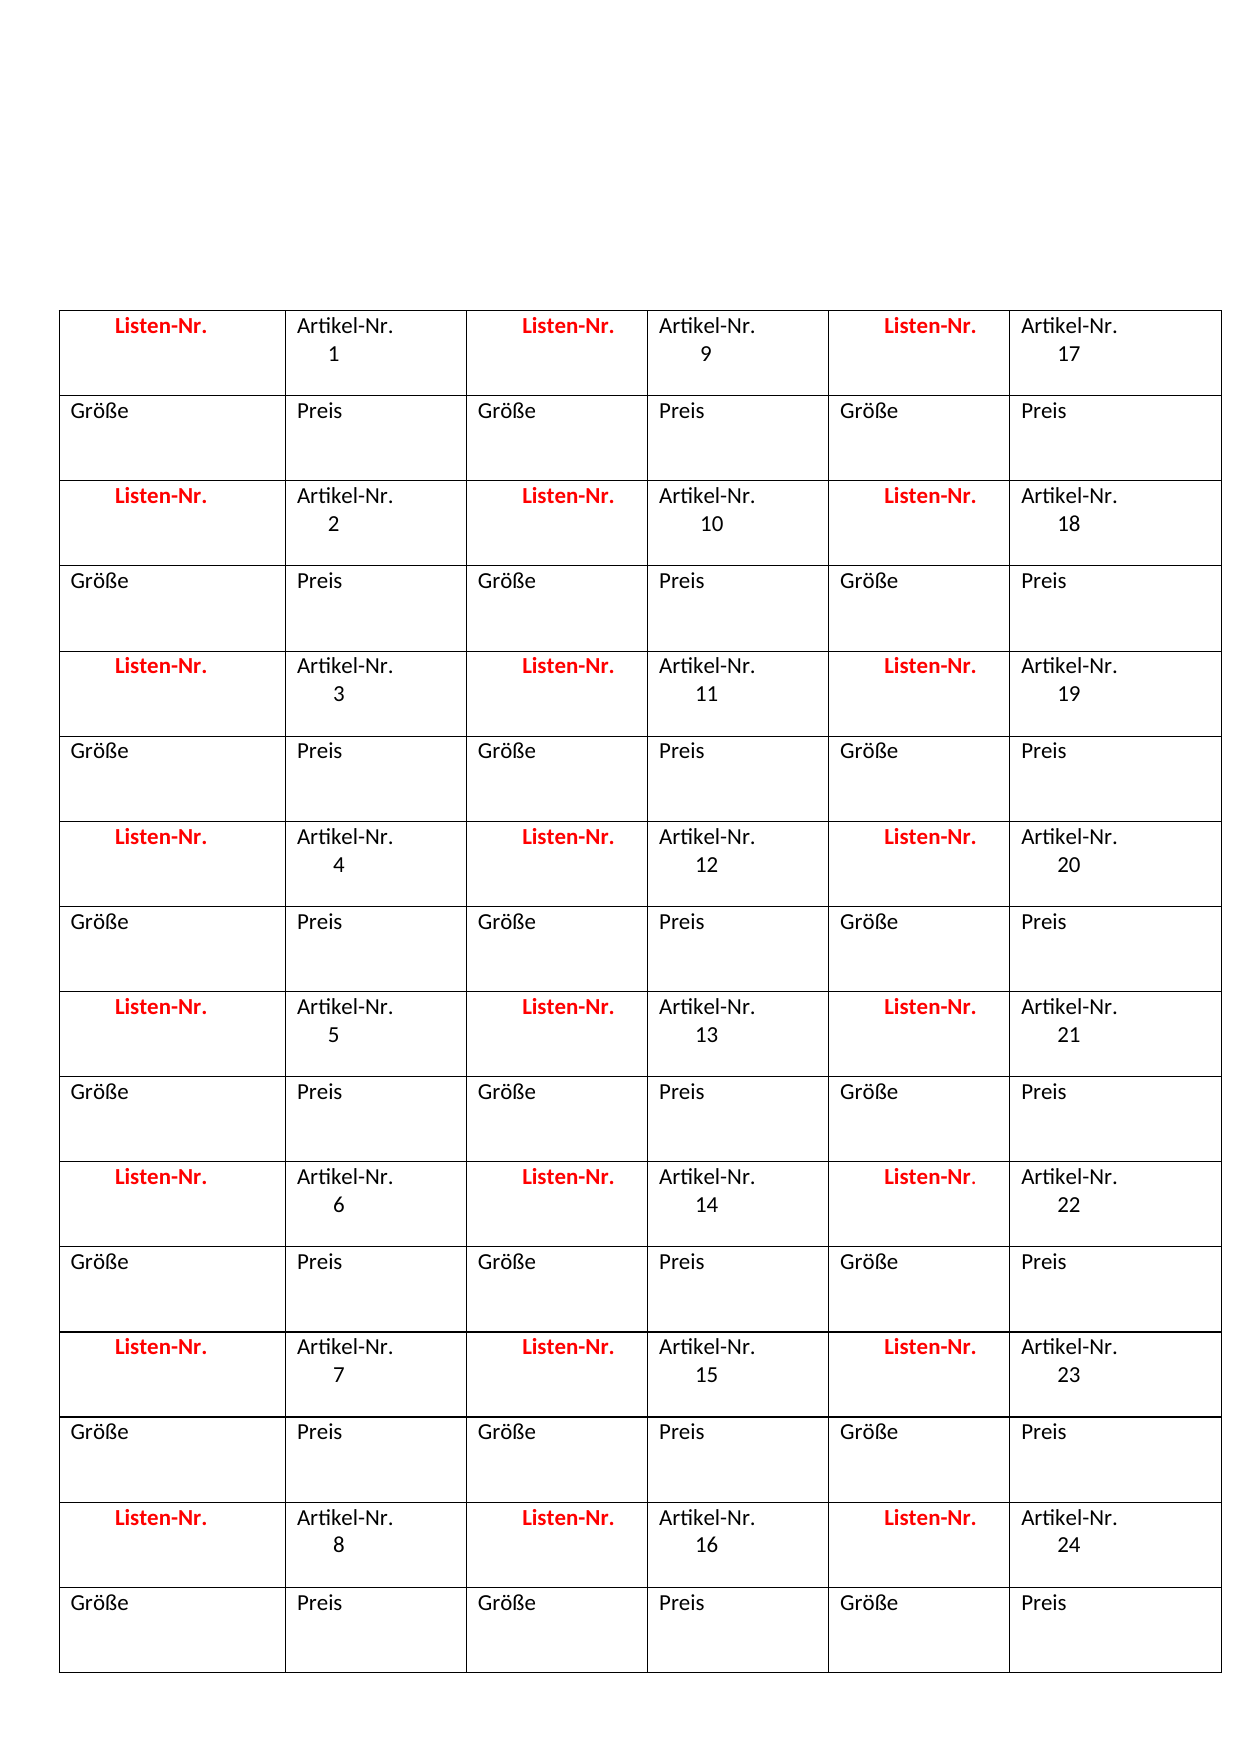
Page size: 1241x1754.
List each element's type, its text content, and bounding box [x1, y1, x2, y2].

table_cell Größe [60, 396, 285, 480]
table_cell Artikel-Nr. 12 [648, 822, 828, 906]
table_cell Listen-Nr. [60, 1503, 285, 1587]
table_cell Listen-Nr. [467, 481, 647, 565]
table_header Listen-Nr. [60, 311, 285, 395]
table_cell Größe [467, 396, 647, 480]
table_cell Artikel-Nr. 23 [1010, 1333, 1221, 1416]
table_cell Größe [467, 737, 647, 821]
table_cell Preis [286, 907, 466, 991]
table_cell Größe [467, 1247, 647, 1331]
table_cell Listen-Nr. [60, 822, 285, 906]
table_cell Listen-Nr. [829, 822, 1009, 906]
table_cell Listen-Nr. [829, 1162, 1009, 1246]
table_cell Listen-Nr. [467, 1162, 647, 1246]
table_cell Artikel-Nr. 21 [1010, 992, 1221, 1076]
table_cell Preis [286, 737, 466, 821]
table_cell Listen-Nr. [829, 652, 1009, 736]
table_cell Listen-Nr. [60, 481, 285, 565]
table_cell Preis [1010, 1247, 1221, 1331]
table_cell Listen-Nr. [60, 1333, 285, 1416]
table_cell Preis [648, 1418, 828, 1502]
table_cell Artikel-Nr. 7 [286, 1333, 466, 1416]
table_cell Artikel-Nr. 11 [648, 652, 828, 736]
table_cell Preis [648, 1588, 828, 1672]
table_cell Größe [60, 737, 285, 821]
table_cell Preis [648, 737, 828, 821]
table_cell Listen-Nr. [829, 1333, 1009, 1416]
table_cell Größe [829, 396, 1009, 480]
table_cell Preis [286, 396, 466, 480]
table_cell Größe [60, 907, 285, 991]
table_cell Preis [648, 1247, 828, 1331]
table_cell Artikel-Nr. 20 [1010, 822, 1221, 906]
table_cell Artikel-Nr. 19 [1010, 652, 1221, 736]
table_cell Preis [648, 907, 828, 991]
table_cell Listen-Nr. [467, 992, 647, 1076]
table_cell Artikel-Nr. 6 [286, 1162, 466, 1246]
table_cell Preis [1010, 907, 1221, 991]
table_cell Artikel-Nr. 22 [1010, 1162, 1221, 1246]
table_cell Listen-Nr. [60, 652, 285, 736]
table_header Artikel-Nr. 1 [286, 311, 466, 395]
table_cell Listen-Nr. [829, 992, 1009, 1076]
table_header Artikel-Nr. 9 [648, 311, 828, 395]
table_cell Preis [648, 1077, 828, 1161]
table_header Listen-Nr. [467, 311, 647, 395]
table_cell Größe [60, 566, 285, 651]
table_cell Listen-Nr. [467, 1503, 647, 1587]
table_cell Artikel-Nr. 24 [1010, 1503, 1221, 1587]
table_cell Listen-Nr. [467, 652, 647, 736]
table_cell Artikel-Nr. 18 [1010, 481, 1221, 565]
table_cell Größe [467, 566, 647, 651]
table_cell Listen-Nr. [829, 1503, 1009, 1587]
table_cell Artikel-Nr. 14 [648, 1162, 828, 1246]
table_cell Artikel-Nr. 4 [286, 822, 466, 906]
table_cell Größe [60, 1077, 285, 1161]
table_cell Listen-Nr. [467, 1333, 647, 1416]
table_cell Preis [286, 1588, 466, 1672]
table_cell Preis [286, 1247, 466, 1331]
table_cell Größe [467, 1077, 647, 1161]
table_cell Preis [286, 1077, 466, 1161]
table_cell Größe [60, 1418, 285, 1502]
table_cell Größe [829, 1418, 1009, 1502]
table_cell Artikel-Nr. 10 [648, 481, 828, 565]
table_cell Artikel-Nr. 2 [286, 481, 466, 565]
table_header Listen-Nr. [829, 311, 1009, 395]
table_cell Artikel-Nr. 3 [286, 652, 466, 736]
table_cell Größe [829, 1247, 1009, 1331]
table_cell Größe [829, 737, 1009, 821]
table_cell Größe [829, 1588, 1009, 1672]
table_cell Preis [1010, 1418, 1221, 1502]
table_cell Preis [1010, 1588, 1221, 1672]
table_cell Preis [648, 396, 828, 480]
table_cell Listen-Nr. [829, 481, 1009, 565]
table_cell Preis [648, 566, 828, 651]
table_cell Artikel-Nr. 16 [648, 1503, 828, 1587]
table_cell Listen-Nr. [60, 1162, 285, 1246]
table_cell Größe [467, 1418, 647, 1502]
table_cell Artikel-Nr. 13 [648, 992, 828, 1076]
table_cell Listen-Nr. [60, 992, 285, 1076]
table_cell Preis [1010, 396, 1221, 480]
table_cell Preis [1010, 737, 1221, 821]
table_cell Preis [1010, 566, 1221, 651]
table_cell Preis [1010, 1077, 1221, 1161]
table_header Artikel-Nr. 17 [1010, 311, 1221, 395]
table_cell Listen-Nr. [467, 822, 647, 906]
table_cell Preis [286, 566, 466, 651]
table_cell Preis [286, 1418, 466, 1502]
table_cell Artikel-Nr. 15 [648, 1333, 828, 1416]
table_cell Größe [60, 1247, 285, 1331]
table_cell Artikel-Nr. 5 [286, 992, 466, 1076]
table_cell Größe [829, 566, 1009, 651]
table_cell Größe [829, 907, 1009, 991]
table_cell Größe [829, 1077, 1009, 1161]
table_cell Größe [60, 1588, 285, 1672]
table_cell Artikel-Nr. 8 [286, 1503, 466, 1587]
table_cell Größe [467, 907, 647, 991]
table_cell Größe [467, 1588, 647, 1672]
